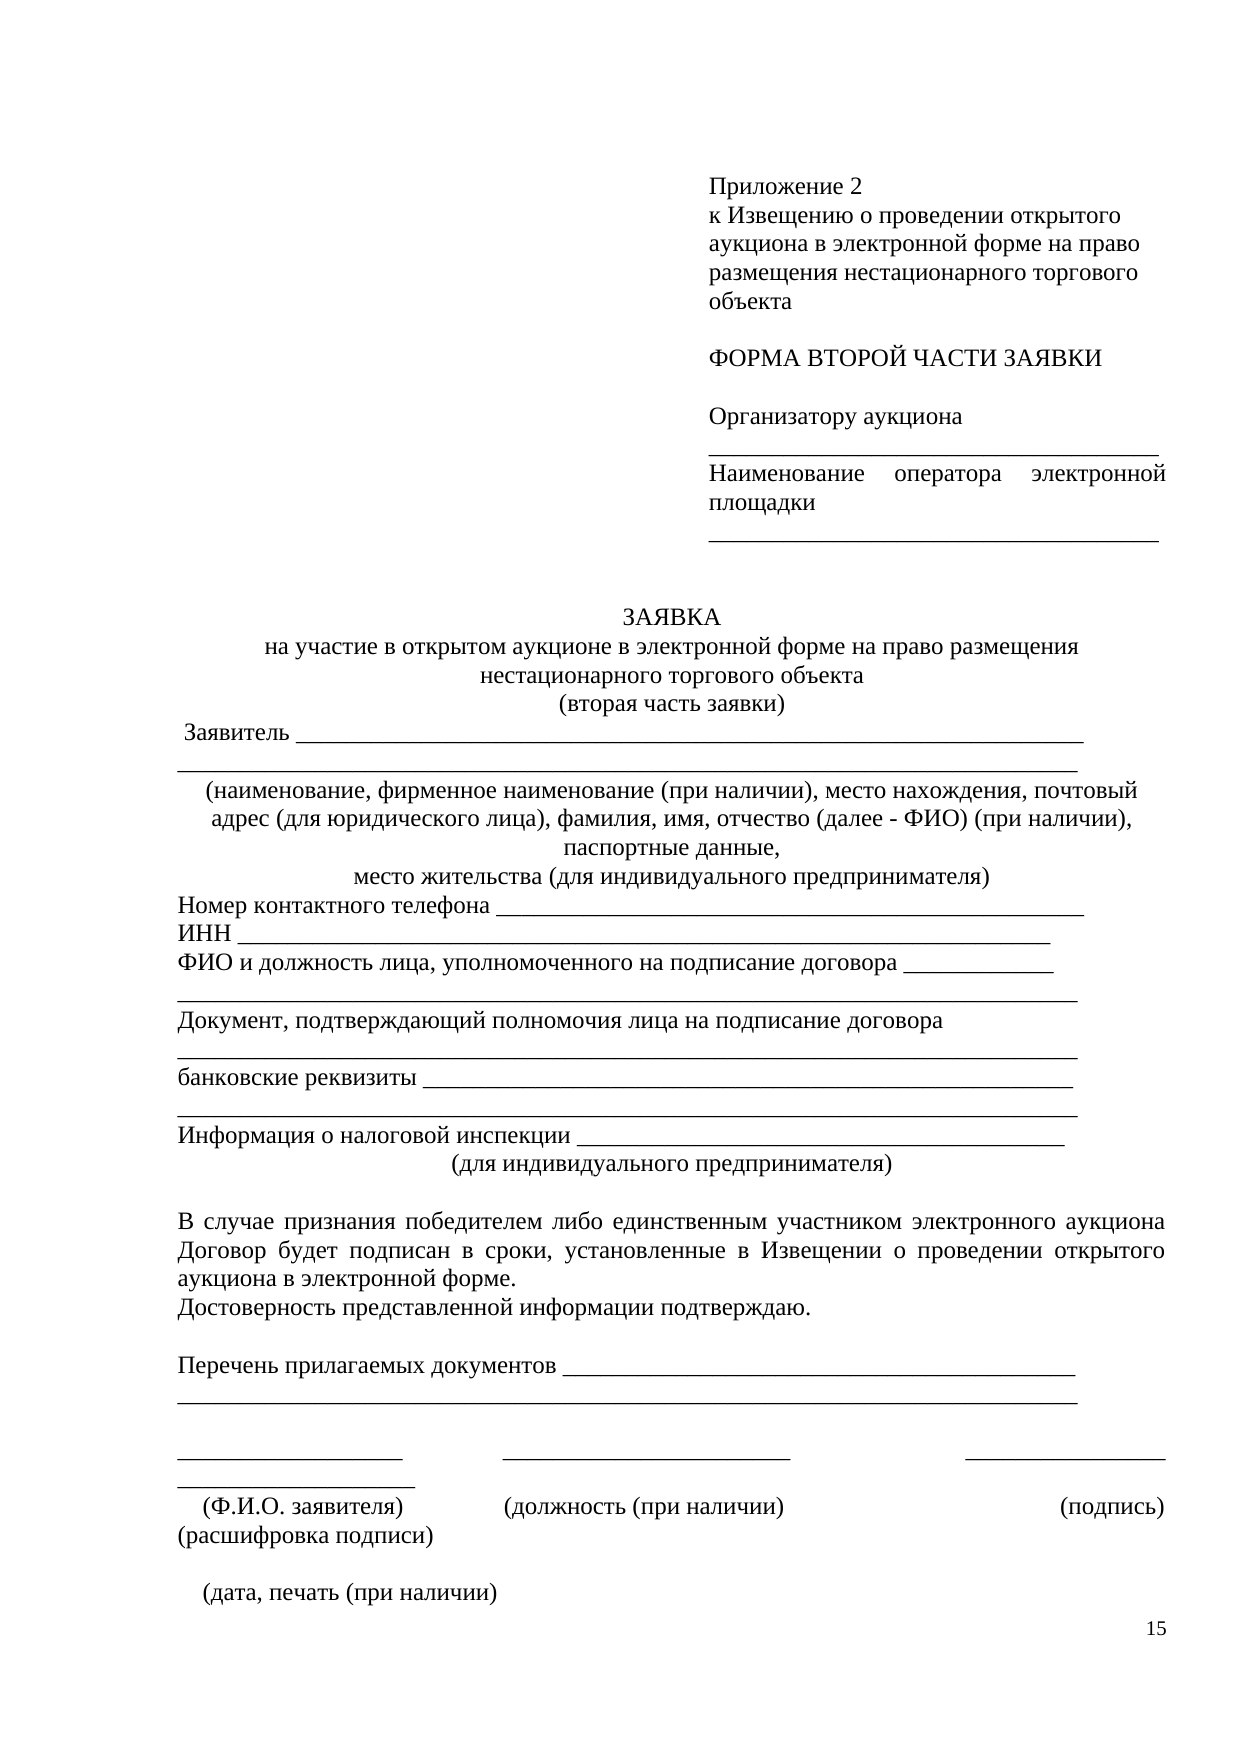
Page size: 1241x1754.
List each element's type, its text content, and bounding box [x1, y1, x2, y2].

text Приложение 2 [177, 171, 1166, 200]
text (Ф.И.О. заявителя) (должность (при наличии) (подпись) (расшифровка подписи) [177, 1491, 1166, 1549]
text банковские реквизиты ____________________________________________________ [177, 1062, 1166, 1091]
text ЗАЯВКА [177, 602, 1166, 631]
text ФОРМА ВТОРОЙ ЧАСТИ ЗАЯВКИ [709, 343, 1166, 372]
text ________________________________________________________________________ [177, 976, 1166, 1005]
text Достоверность представленной информации подтверждаю. [177, 1292, 1166, 1321]
text ________________________________________________________________________ [177, 1091, 1166, 1120]
text В случае признания победителем либо единственным участником электронного аукциона Договор будет подписан в сроки, установленные в Извещении о проведении открытого аукциона в электронной форме. [177, 1206, 1166, 1292]
text Организатору аукциона [709, 401, 1166, 430]
text (дата, печать (при наличии) [177, 1577, 1166, 1606]
text ________________________________________________________________________ [177, 1033, 1166, 1062]
text __________________ _______________________ ________________ ___________________ [177, 1434, 1166, 1491]
text ________________________________________________________________________ [177, 1378, 1166, 1407]
text Заявитель _______________________________________________________________ [177, 717, 1166, 746]
text Информация о налоговой инспекции _______________________________________ [177, 1120, 1166, 1148]
text (для индивидуального предпринимателя) [177, 1148, 1166, 1177]
text Перечень прилагаемых документов _________________________________________ [177, 1350, 1166, 1378]
text Номер контактного телефона _______________________________________________ [177, 890, 1166, 918]
text нестационарного торгового объекта [177, 660, 1166, 688]
text (наименование, фирменное наименование (при наличии), место нахождения, почтовый адрес (для юридического лица), фамилия, имя, отчество (далее - ФИО) (при наличии), паспортные данные, [177, 775, 1166, 861]
text Наименование оператора электронной площадки [709, 458, 1166, 516]
text ИНН _________________________________________________________________ [177, 918, 1166, 947]
text (вторая часть заявки) [177, 688, 1166, 717]
text ____________________________________ [709, 516, 1166, 545]
text к Извещению о проведении открытого аукциона в электронной форме на право размещения нестационарного торгового объекта [709, 200, 1166, 315]
text Документ, подтверждающий полномочия лица на подписание договора [177, 1005, 1166, 1033]
text на участие в открытом аукционе в электронной форме на право размещения [177, 631, 1166, 660]
text ________________________________________________________________________ [177, 746, 1166, 775]
text место жительства (для индивидуального предпринимателя) [177, 861, 1166, 890]
text ____________________________________ [709, 430, 1166, 458]
text ФИО и должность лица, уполномоченного на подписание договора ____________ [177, 947, 1166, 976]
